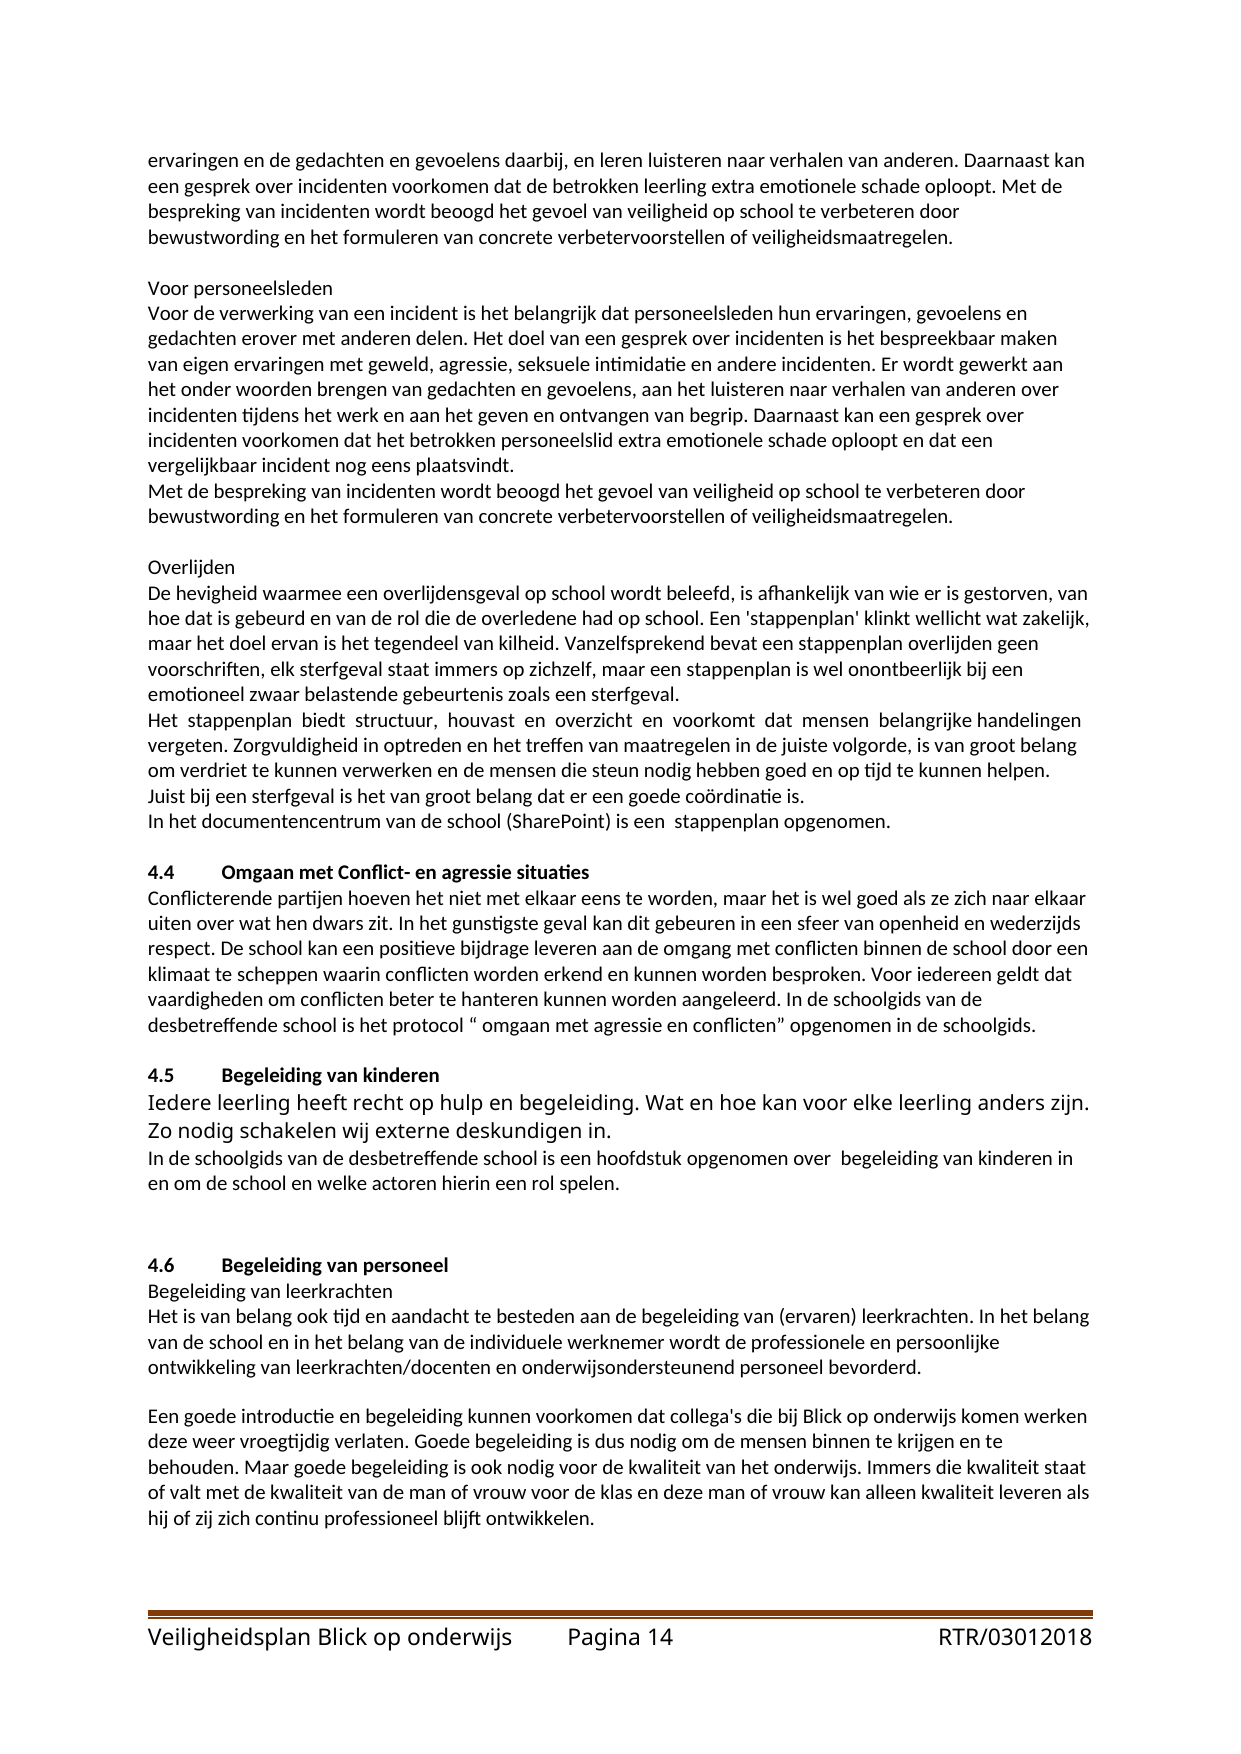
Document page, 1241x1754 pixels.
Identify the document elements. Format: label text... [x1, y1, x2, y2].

text Begeleiding van leerkrachten [148, 1278, 1093, 1303]
text Voor de verwerking van een incident is het belangrijk dat personeelsleden hun ervaringen, gevoelens en gedachten erover met anderen delen. Het doel van een gesprek over incidenten is het bespreekbaar maken van eigen ervaringen met geweld, agressie, seksuele intimidatie en andere incidenten. Er wordt gewerkt aan het onder woorden brengen van gedachten en gevoelens, aan het luisteren naar verhalen van anderen over incidenten tijdens het werk en aan het geven en ontvangen van begrip. Daarnaast kan een gesprek over incidenten voorkomen dat het betrokken personeelslid extra emotionele schade oploopt en dat een vergelijkbaar incident nog eens plaatsvindt. [148, 300, 1093, 478]
text Overlijden [148, 554, 1093, 580]
text 4.5 Begeleiding van kinderen [148, 1063, 1093, 1088]
text Het stappenplan biedt structuur, houvast en overzicht en voorkomt dat mensen belangrijke handelingen vergeten. Zorgvuldigheid in optreden en het treffen van maatregelen in de juiste volgorde, is van groot belang om verdriet te kunnen verwerken en de mensen die steun nodig hebben goed en op tijd te kunnen helpen. Juist bij een sterfgeval is het van groot belang dat er een goede coördinatie is. [148, 707, 1093, 808]
text Iedere leerling heeft recht op hulp en begeleiding. Wat en hoe kan voor elke leerling anders zijn. Zo nodig schakelen wij externe deskundigen in. [148, 1088, 1093, 1145]
text 4.4 Omgaan met Conflict- en agressie situaties [148, 859, 1093, 885]
text Met de bespreking van incidenten wordt beoogd het gevoel van veiligheid op school te verbeteren door bewustwording en het formuleren van concrete verbetervoorstellen of veiligheidsmaatregelen. [148, 478, 1093, 529]
text Voor personeelsleden [148, 275, 1093, 300]
text Een goede introductie en begeleiding kunnen voorkomen dat collega's die bij Blick op onderwijs komen werken deze weer vroegtijdig verlaten. Goede begeleiding is dus nodig om de mensen binnen te krijgen en te behouden. Maar goede begeleiding is ook nodig voor de kwaliteit van het onderwijs. Immers die kwaliteit staat of valt met de kwaliteit van de man of vrouw voor de klas en deze man of vrouw kan alleen kwaliteit leveren als hij of zij zich continu professioneel blijft ontwikkelen. [148, 1403, 1093, 1559]
text In de schoolgids van de desbetreffende school is een hoofdstuk opgenomen over begeleiding van kinderen in en om de school en welke actoren hierin een rol spelen. [148, 1145, 1093, 1196]
text Het is van belang ook tijd en aandacht te besteden aan de begeleiding van (ervaren) leerkrachten. In het belang van de school en in het belang van de individuele werknemer wordt de professionele en persoonlijke ontwikkeling van leerkrachten/docenten en onderwijsondersteunend personeel bevorderd. [148, 1303, 1093, 1380]
text In het documentencentrum van de school (SharePoint) is een stappenplan opgenomen. [148, 808, 1093, 834]
text Conflicterende partijen hoeven het niet met elkaar eens te worden, maar het is wel goed als ze zich naar elkaar uiten over wat hen dwars zit. In het gunstigste geval kan dit gebeuren in een sfeer van openheid en wederzijds respect. De school kan een positieve bijdrage leveren aan de omgang met conflicten binnen de school door een klimaat te scheppen waarin conflicten worden erkend en kunnen worden besproken. Voor iedereen geldt dat vaardigheden om conflicten beter te hanteren kunnen worden aangeleerd. In de schoolgids van de desbetreffende school is het protocol “ omgaan met agressie en conflicten” opgenomen in de schoolgids. [148, 885, 1093, 1037]
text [148, 148, 1093, 249]
text De hevigheid waarmee een overlijdensgeval op school wordt beleefd, is afhankelijk van wie er is gestorven, van hoe dat is gebeurd en van de rol die de overledene had op school. Een 'stappenplan' klinkt wellicht wat zakelijk, maar het doel ervan is het tegendeel van kilheid. Vanzelfsprekend bevat een stappenplan overlijden geen voorschriften, elk sterfgeval staat immers op zichzelf, maar een stappenplan is wel onontbeerlijk bij een emotioneel zwaar belastende gebeurtenis zoals een sterfgeval. [148, 580, 1093, 707]
text 4.6 Begeleiding van personeel [148, 1253, 1093, 1278]
